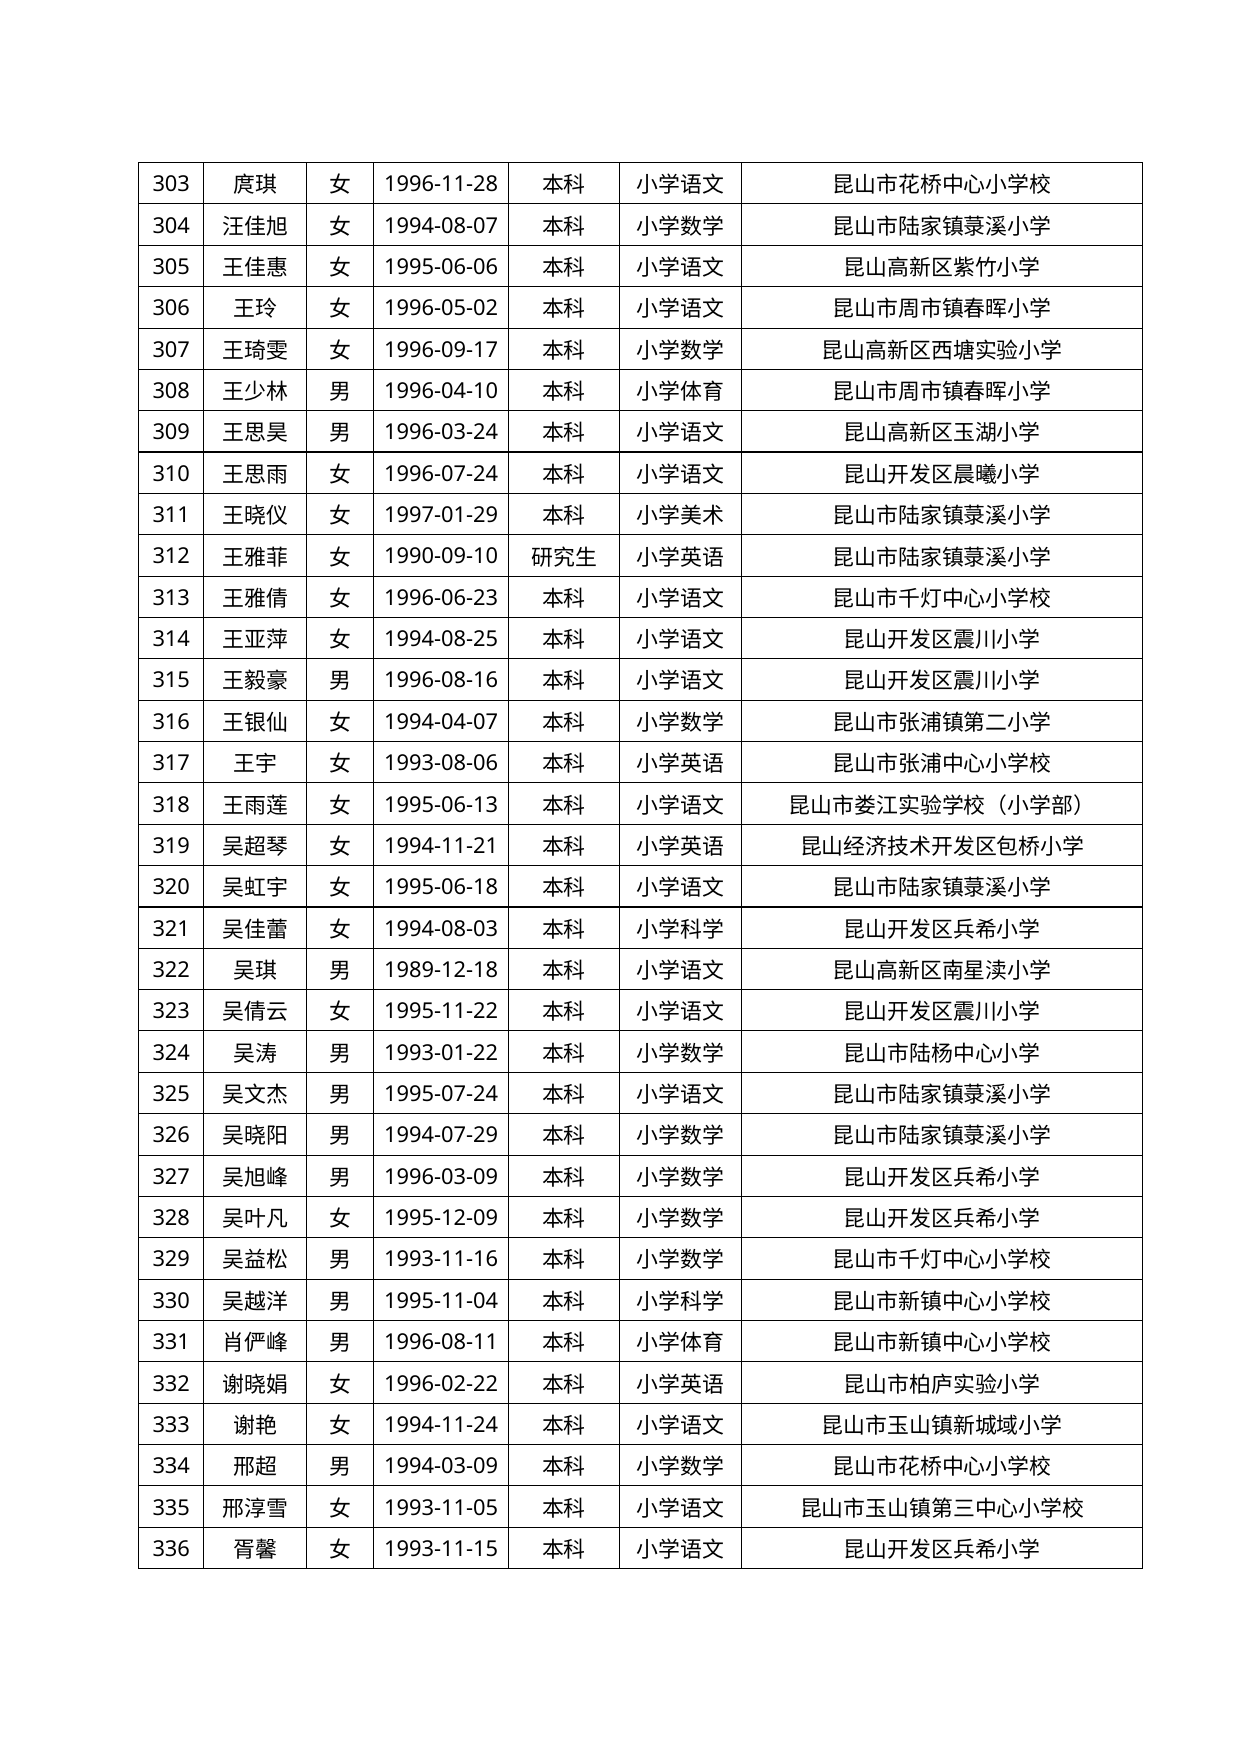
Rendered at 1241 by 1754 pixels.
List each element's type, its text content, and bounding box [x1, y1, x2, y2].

table_cell 昆山经济技术开发区包桥小学 [742, 825, 1142, 865]
table_cell 吴晓阳 [204, 1114, 306, 1154]
table_cell 本科 [509, 1362, 619, 1403]
table_cell 女 [307, 577, 373, 617]
table_cell 昆山市新镇中心小学校 [742, 1321, 1142, 1361]
table_cell 317 [139, 742, 203, 782]
table_cell 研究生 [509, 535, 619, 576]
table_cell 女 [307, 1528, 373, 1568]
table_cell 322 [139, 949, 203, 989]
table_cell 本科 [509, 990, 619, 1030]
table_cell 邢淳雪 [204, 1486, 306, 1527]
table_cell 小学语文 [620, 618, 741, 658]
table_cell 昆山高新区西塘实验小学 [742, 329, 1142, 369]
table_cell 1997-01-29 [374, 494, 508, 534]
table_cell 昆山高新区玉湖小学 [742, 411, 1142, 451]
table_cell 305 [139, 246, 203, 286]
table_cell 女 [307, 453, 373, 493]
table_cell 邢超 [204, 1445, 306, 1485]
table_cell 王晓仪 [204, 494, 306, 534]
table_cell 1996-07-24 [374, 453, 508, 493]
table_cell 本科 [509, 453, 619, 493]
table_cell 333 [139, 1404, 203, 1444]
table_cell 1993-08-06 [374, 742, 508, 782]
table_cell 小学语文 [620, 246, 741, 286]
table_cell 庹琪 [204, 163, 306, 203]
table_cell 昆山市张浦镇第二小学 [742, 701, 1142, 741]
table_cell 1993-11-16 [374, 1238, 508, 1278]
table_cell 小学语文 [620, 990, 741, 1030]
table_cell 1993-11-15 [374, 1528, 508, 1568]
table_cell 1996-09-17 [374, 329, 508, 369]
table_cell 昆山市玉山镇第三中心小学校 [742, 1486, 1142, 1527]
table_cell 1996-05-02 [374, 287, 508, 327]
table_cell 324 [139, 1031, 203, 1072]
table_cell 本科 [509, 1321, 619, 1361]
table_cell 吴琪 [204, 949, 306, 989]
table_cell 1995-06-06 [374, 246, 508, 286]
table_cell 本科 [509, 1031, 619, 1072]
table_cell 吴叶凡 [204, 1197, 306, 1237]
table_cell 王少林 [204, 370, 306, 410]
table_cell 331 [139, 1321, 203, 1361]
table_cell 小学数学 [620, 1156, 741, 1196]
table_cell 吴佳蕾 [204, 908, 306, 948]
table_cell 吴越洋 [204, 1280, 306, 1320]
table_cell 昆山高新区紫竹小学 [742, 246, 1142, 286]
table_cell 332 [139, 1362, 203, 1403]
table_cell 女 [307, 535, 373, 576]
table_cell 男 [307, 1445, 373, 1485]
table_cell 吴旭峰 [204, 1156, 306, 1196]
table_cell 本科 [509, 1156, 619, 1196]
table_cell 329 [139, 1238, 203, 1278]
table_cell 320 [139, 866, 203, 906]
table_cell 1996-03-09 [374, 1156, 508, 1196]
table_cell 女 [307, 163, 373, 203]
table_cell 女 [307, 1404, 373, 1444]
table_cell 女 [307, 1362, 373, 1403]
table_cell 吴文杰 [204, 1073, 306, 1113]
table_cell 谢艳 [204, 1404, 306, 1444]
table_cell 319 [139, 825, 203, 865]
table_cell 女 [307, 742, 373, 782]
table_cell 男 [307, 1156, 373, 1196]
table_cell 1995-07-24 [374, 1073, 508, 1113]
table_cell 335 [139, 1486, 203, 1527]
table_cell 小学数学 [620, 329, 741, 369]
table_cell 312 [139, 535, 203, 576]
table_cell 吴倩云 [204, 990, 306, 1030]
table_cell 吴涛 [204, 1031, 306, 1072]
table_cell 小学数学 [620, 204, 741, 245]
table_cell 小学科学 [620, 908, 741, 948]
table_cell 1996-06-23 [374, 577, 508, 617]
table_cell 昆山开发区震川小学 [742, 659, 1142, 699]
table_cell 311 [139, 494, 203, 534]
table_cell 325 [139, 1073, 203, 1113]
table_cell 小学语文 [620, 1528, 741, 1568]
table_cell 本科 [509, 742, 619, 782]
table_cell 男 [307, 1031, 373, 1072]
table_cell 小学语文 [620, 577, 741, 617]
table_cell 1996-11-28 [374, 163, 508, 203]
table_cell 王玲 [204, 287, 306, 327]
table_cell 王思昊 [204, 411, 306, 451]
table_cell 昆山市千灯中心小学校 [742, 577, 1142, 617]
table_cell 男 [307, 370, 373, 410]
table_cell 肖俨峰 [204, 1321, 306, 1361]
table_cell 男 [307, 1321, 373, 1361]
table_cell 1995-06-13 [374, 783, 508, 824]
table_cell 昆山高新区南星渎小学 [742, 949, 1142, 989]
table_cell 1994-11-24 [374, 1404, 508, 1444]
table_cell 小学英语 [620, 825, 741, 865]
table_cell 昆山市陆家镇菉溪小学 [742, 494, 1142, 534]
table_cell 本科 [509, 1114, 619, 1154]
table_cell 1996-08-16 [374, 659, 508, 699]
table_cell 本科 [509, 1197, 619, 1237]
table_cell 1989-12-18 [374, 949, 508, 989]
table_cell 309 [139, 411, 203, 451]
table_cell 306 [139, 287, 203, 327]
table_cell 小学语文 [620, 1404, 741, 1444]
table_cell 本科 [509, 659, 619, 699]
table_cell 323 [139, 990, 203, 1030]
table_cell 昆山开发区兵希小学 [742, 1156, 1142, 1196]
table_cell 1994-04-07 [374, 701, 508, 741]
table_cell 小学语文 [620, 453, 741, 493]
table_cell 王雅倩 [204, 577, 306, 617]
table_cell 326 [139, 1114, 203, 1154]
table_cell 本科 [509, 949, 619, 989]
table_cell 昆山开发区兵希小学 [742, 908, 1142, 948]
table_cell 303 [139, 163, 203, 203]
table_cell 314 [139, 618, 203, 658]
table_cell 女 [307, 618, 373, 658]
table_cell 本科 [509, 411, 619, 451]
table_cell 小学科学 [620, 1280, 741, 1320]
table_cell 女 [307, 825, 373, 865]
table_cell 女 [307, 287, 373, 327]
table_cell 王宇 [204, 742, 306, 782]
table_cell 昆山市张浦中心小学校 [742, 742, 1142, 782]
table_cell 307 [139, 329, 203, 369]
table_cell 328 [139, 1197, 203, 1237]
table_cell 昆山市千灯中心小学校 [742, 1238, 1142, 1278]
table_cell 本科 [509, 163, 619, 203]
table_cell 男 [307, 411, 373, 451]
table_cell 王琦雯 [204, 329, 306, 369]
table_cell 女 [307, 494, 373, 534]
table_cell 昆山市周市镇春晖小学 [742, 370, 1142, 410]
table_cell 小学数学 [620, 701, 741, 741]
table_cell 吴超琴 [204, 825, 306, 865]
table_cell 吴益松 [204, 1238, 306, 1278]
table_cell 本科 [509, 1073, 619, 1113]
table_cell 小学语文 [620, 287, 741, 327]
table_cell 本科 [509, 494, 619, 534]
table_cell 男 [307, 949, 373, 989]
table_cell 304 [139, 204, 203, 245]
table_cell 本科 [509, 1445, 619, 1485]
table_cell 胥馨 [204, 1528, 306, 1568]
table_cell 本科 [509, 204, 619, 245]
table_cell 本科 [509, 866, 619, 906]
table_cell 昆山市陆家镇菉溪小学 [742, 535, 1142, 576]
table_cell 本科 [509, 783, 619, 824]
table_cell 1994-08-25 [374, 618, 508, 658]
table_cell 男 [307, 1238, 373, 1278]
table_cell 女 [307, 701, 373, 741]
table_cell 小学数学 [620, 1114, 741, 1154]
table_cell 王毅豪 [204, 659, 306, 699]
table_cell 谢晓娟 [204, 1362, 306, 1403]
table_cell 女 [307, 329, 373, 369]
table_cell 本科 [509, 1280, 619, 1320]
table_cell 小学数学 [620, 1238, 741, 1278]
table_cell 本科 [509, 370, 619, 410]
table_cell 315 [139, 659, 203, 699]
table_cell 313 [139, 577, 203, 617]
table_cell 男 [307, 1073, 373, 1113]
table_cell 汪佳旭 [204, 204, 306, 245]
table_cell 小学语文 [620, 163, 741, 203]
table_cell 334 [139, 1445, 203, 1485]
table_cell 1995-11-04 [374, 1280, 508, 1320]
table_cell 小学语文 [620, 949, 741, 989]
table_cell 本科 [509, 618, 619, 658]
table_cell 小学语文 [620, 783, 741, 824]
table_cell 小学语文 [620, 1486, 741, 1527]
table_cell 小学数学 [620, 1445, 741, 1485]
table_cell 小学数学 [620, 1031, 741, 1072]
table_cell 昆山市陆家镇菉溪小学 [742, 1073, 1142, 1113]
table_cell 王雨莲 [204, 783, 306, 824]
table_cell 本科 [509, 1486, 619, 1527]
table_cell 308 [139, 370, 203, 410]
table_cell 昆山市新镇中心小学校 [742, 1280, 1142, 1320]
table_cell 小学语文 [620, 866, 741, 906]
table_cell 1995-12-09 [374, 1197, 508, 1237]
table_cell 女 [307, 246, 373, 286]
table_cell 男 [307, 659, 373, 699]
table_cell 昆山开发区晨曦小学 [742, 453, 1142, 493]
table_cell 王银仙 [204, 701, 306, 741]
table_cell 小学美术 [620, 494, 741, 534]
table_cell 女 [307, 908, 373, 948]
table_cell 昆山市陆杨中心小学 [742, 1031, 1142, 1072]
table_cell 318 [139, 783, 203, 824]
table_cell 327 [139, 1156, 203, 1196]
table_cell 336 [139, 1528, 203, 1568]
table_cell 女 [307, 783, 373, 824]
table_cell 女 [307, 866, 373, 906]
table_cell 小学英语 [620, 742, 741, 782]
table_cell 王雅菲 [204, 535, 306, 576]
table_cell 1993-11-05 [374, 1486, 508, 1527]
table_cell 本科 [509, 287, 619, 327]
table_cell 1994-07-29 [374, 1114, 508, 1154]
table_cell 昆山市花桥中心小学校 [742, 1445, 1142, 1485]
table_cell 小学英语 [620, 535, 741, 576]
table_cell 昆山市陆家镇菉溪小学 [742, 1114, 1142, 1154]
table_cell 女 [307, 204, 373, 245]
table_cell 小学语文 [620, 659, 741, 699]
table_cell 小学英语 [620, 1362, 741, 1403]
table_cell 本科 [509, 246, 619, 286]
table_cell 本科 [509, 1404, 619, 1444]
table_cell 昆山市玉山镇新城域小学 [742, 1404, 1142, 1444]
table_cell 1994-08-07 [374, 204, 508, 245]
table_cell 王佳惠 [204, 246, 306, 286]
table_cell 1990-09-10 [374, 535, 508, 576]
table_cell 昆山市娄江实验学校（小学部） [742, 783, 1142, 824]
table_cell 小学体育 [620, 1321, 741, 1361]
table_cell 1995-06-18 [374, 866, 508, 906]
table_cell 小学体育 [620, 370, 741, 410]
table_cell 昆山开发区震川小学 [742, 990, 1142, 1030]
table_cell 1996-04-10 [374, 370, 508, 410]
table_cell 本科 [509, 701, 619, 741]
table_cell 昆山市陆家镇菉溪小学 [742, 866, 1142, 906]
table_cell 1994-11-21 [374, 825, 508, 865]
table_cell 1996-03-24 [374, 411, 508, 451]
table_cell 男 [307, 1114, 373, 1154]
table_cell 吴虹宇 [204, 866, 306, 906]
table_cell 本科 [509, 1238, 619, 1278]
table_cell 男 [307, 1280, 373, 1320]
table_cell 昆山市陆家镇菉溪小学 [742, 204, 1142, 245]
table_cell 昆山市柏庐实验小学 [742, 1362, 1142, 1403]
table_cell 1996-08-11 [374, 1321, 508, 1361]
table_cell 王亚萍 [204, 618, 306, 658]
table_cell 昆山开发区震川小学 [742, 618, 1142, 658]
table_cell 本科 [509, 825, 619, 865]
table_cell 本科 [509, 329, 619, 369]
table_cell 本科 [509, 577, 619, 617]
table_cell 1993-01-22 [374, 1031, 508, 1072]
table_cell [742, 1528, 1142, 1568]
table_cell 昆山市花桥中心小学校 [742, 163, 1142, 203]
table_cell 330 [139, 1280, 203, 1320]
table_cell 1994-08-03 [374, 908, 508, 948]
table_cell 1996-02-22 [374, 1362, 508, 1403]
table_cell 321 [139, 908, 203, 948]
table_cell 小学语文 [620, 411, 741, 451]
table_cell 316 [139, 701, 203, 741]
table_cell 王思雨 [204, 453, 306, 493]
table_cell 小学语文 [620, 1073, 741, 1113]
table_cell 昆山开发区兵希小学 [742, 1197, 1142, 1237]
table_cell 1994-03-09 [374, 1445, 508, 1485]
table_cell 本科 [509, 1528, 619, 1568]
table_cell 女 [307, 990, 373, 1030]
table_cell 女 [307, 1197, 373, 1237]
table_cell 小学数学 [620, 1197, 741, 1237]
table_cell 昆山市周市镇春晖小学 [742, 287, 1142, 327]
table_cell 310 [139, 453, 203, 493]
table_cell 女 [307, 1486, 373, 1527]
table_cell 1995-11-22 [374, 990, 508, 1030]
table_cell 本科 [509, 908, 619, 948]
